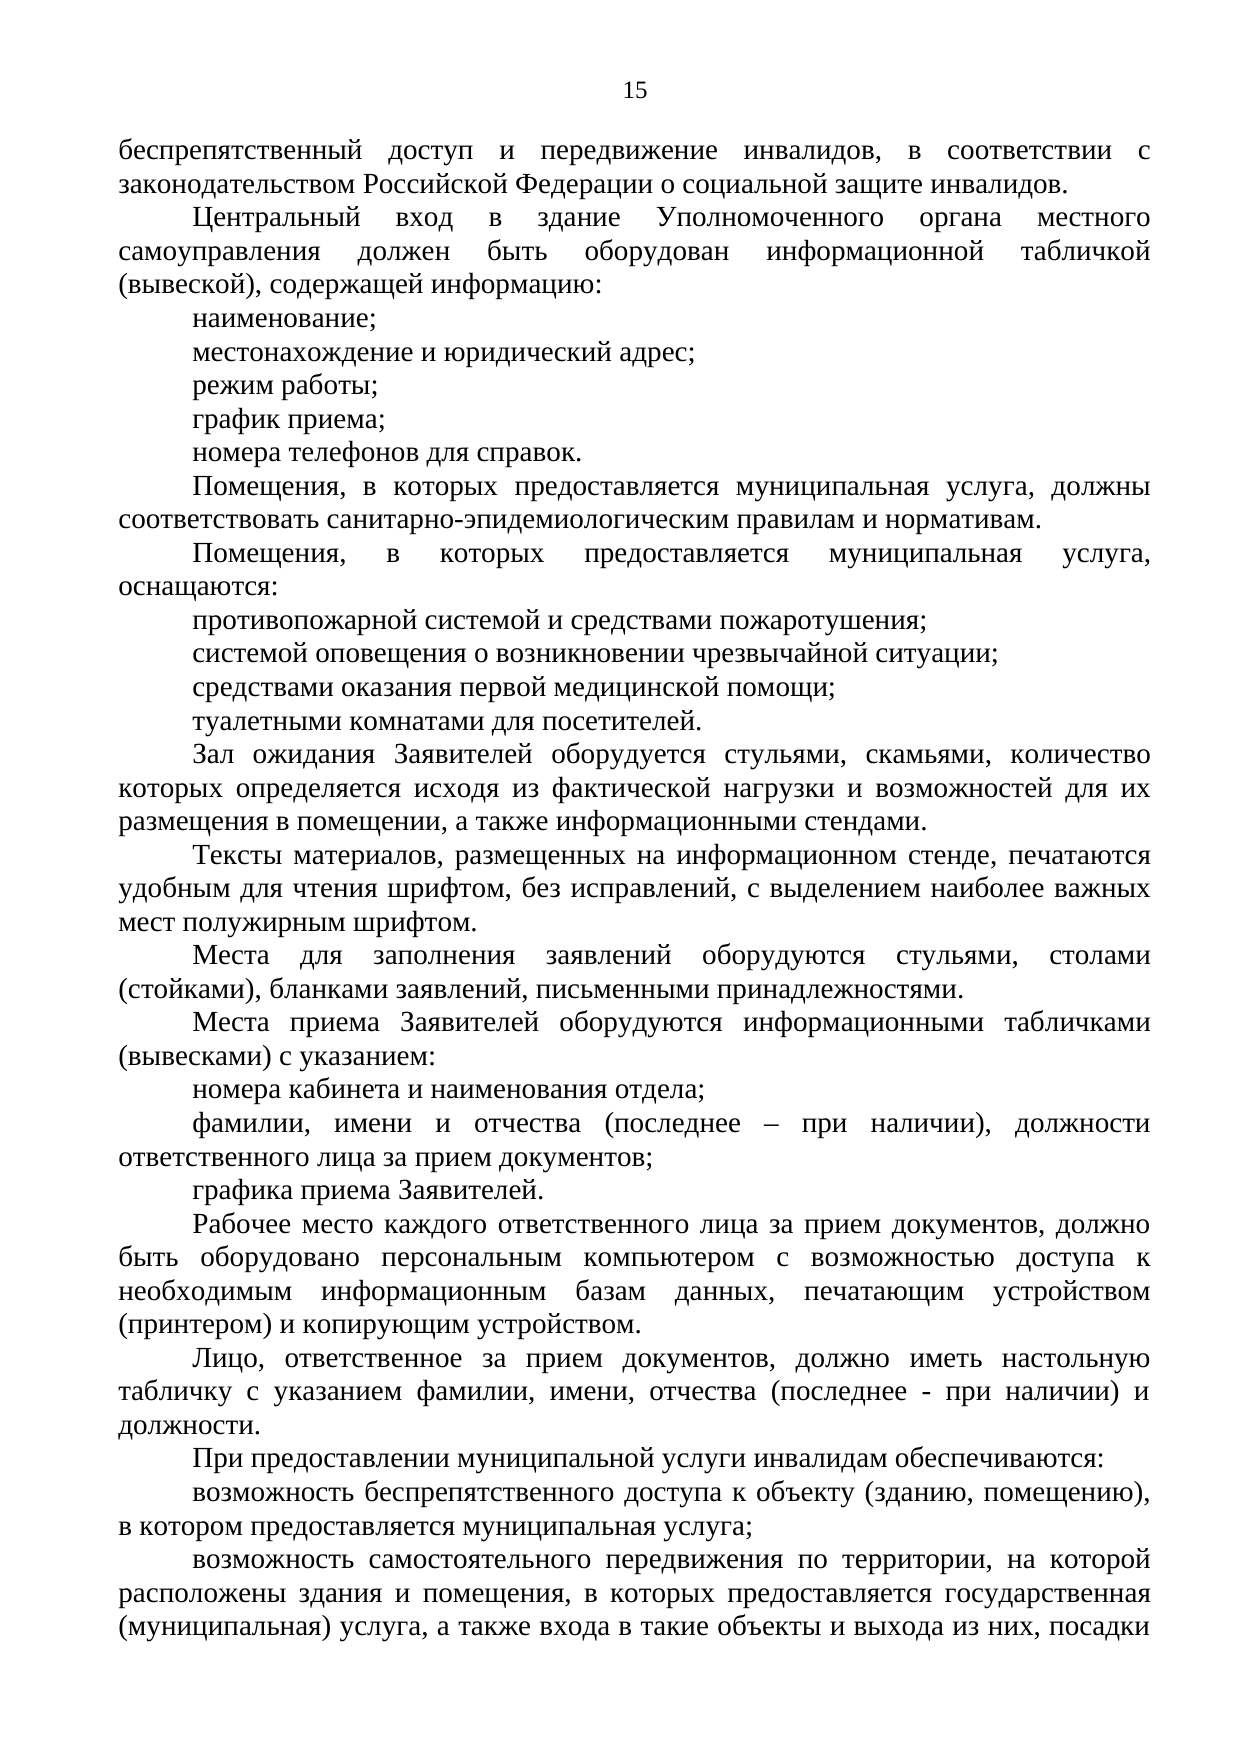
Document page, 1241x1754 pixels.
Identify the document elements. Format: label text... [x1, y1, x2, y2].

text туалетными комнатами для посетителей. [118, 703, 1152, 736]
text средствами оказания первой медицинской помощи; [118, 669, 1152, 703]
text наименование; [118, 300, 1152, 334]
text Зал ожидания Заявителей оборудуется стульями, скамьями, количество которых определяется исходя из фактической нагрузки и возможностей для их размещения в помещении, а также информационными стендами. [118, 736, 1152, 837]
text Помещения, в которых предоставляется муниципальная услуга, должны соответствовать санитарно-эпидемиологическим правилам и нормативам. [118, 468, 1152, 535]
text При предоставлении муниципальной услуги инвалидам обеспечиваются: [118, 1441, 1152, 1474]
text Помещения, в которых предоставляется муниципальная услуга, оснащаются: [118, 535, 1152, 602]
text фамилии, имени и отчества (последнее – при наличии), должности ответственного лица за прием документов; [118, 1105, 1152, 1172]
text графика приема Заявителей. [118, 1172, 1152, 1206]
text Рабочее место каждого ответственного лица за прием документов, должно быть оборудовано персональным компьютером с возможностью доступа к необходимым информационным базам данных, печатающим устройством (принтером) и копирующим устройством. [118, 1206, 1152, 1340]
text возможность беспрепятственного доступа к объекту (зданию, помещению), в котором предоставляется муниципальная услуга; [118, 1474, 1152, 1541]
text Места приема Заявителей оборудуются информационными табличками (вывесками) с указанием: [118, 1004, 1152, 1072]
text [118, 1541, 1152, 1642]
text Лицо, ответственное за прием документов, должно иметь настольную табличку с указанием фамилии, имени, отчества (последнее - при наличии) и должности. [118, 1340, 1152, 1441]
text график приема; [118, 401, 1152, 434]
text номера телефонов для справок. [118, 434, 1152, 468]
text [118, 132, 1152, 199]
text Центральный вход в здание Уполномоченного органа местного самоуправления должен быть оборудован информационной табличкой (вывеской), содержащей информацию: [118, 199, 1152, 300]
text Места для заполнения заявлений оборудуются стульями, столами (стойками), бланками заявлений, письменными принадлежностями. [118, 937, 1152, 1004]
text местонахождение и юридический адрес; [118, 334, 1152, 367]
text противопожарной системой и средствами пожаротушения; [118, 602, 1152, 636]
text режим работы; [118, 367, 1152, 401]
text системой оповещения о возникновении чрезвычайной ситуации; [118, 636, 1152, 669]
text Тексты материалов, размещенных на информационном стенде, печатаются удобным для чтения шрифтом, без исправлений, с выделением наиболее важных мест полужирным шрифтом. [118, 837, 1152, 937]
text номера кабинета и наименования отдела; [118, 1072, 1152, 1105]
